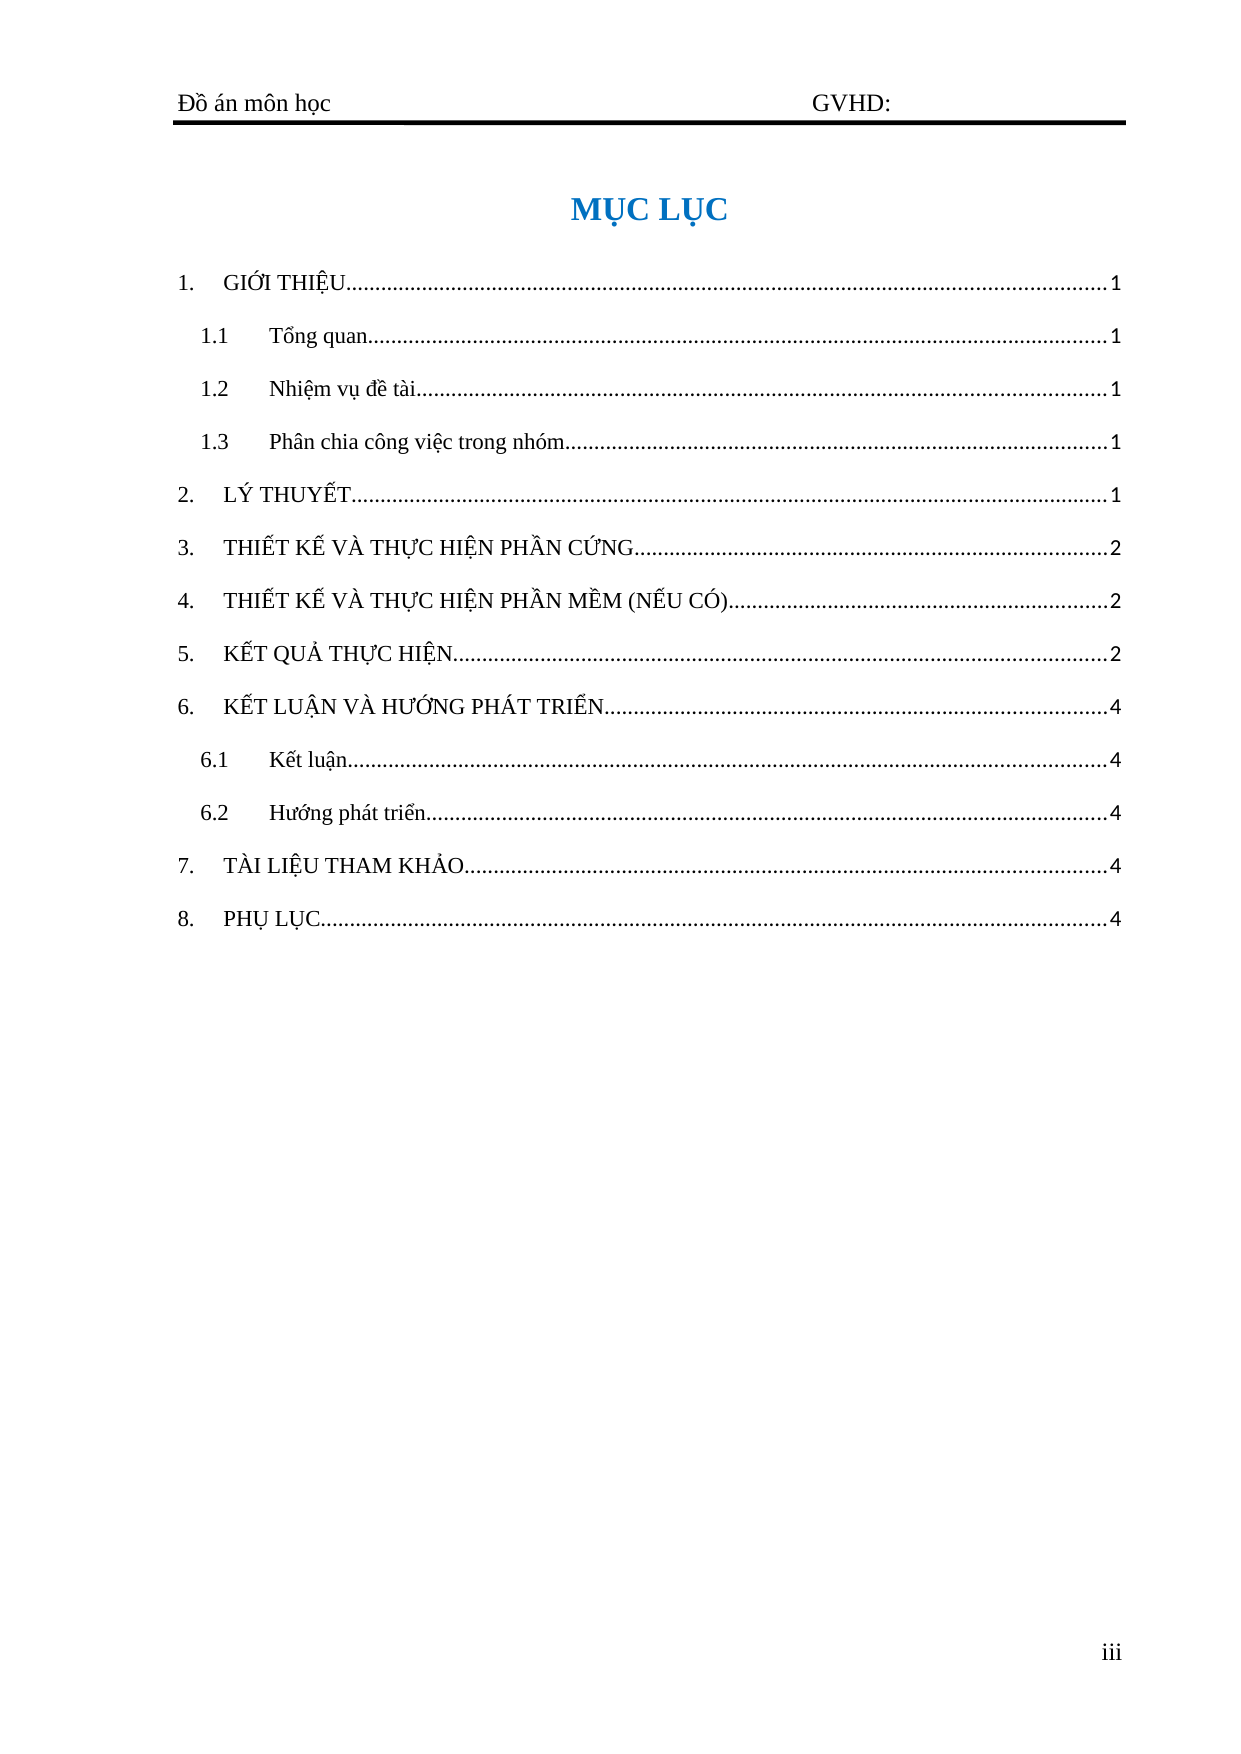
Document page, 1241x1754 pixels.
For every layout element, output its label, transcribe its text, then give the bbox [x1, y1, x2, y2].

text 2. LÝ THUYẾT 1 [177, 480, 1122, 508]
text MỤC LỤC [177, 190, 1122, 228]
text 6. KẾT LUẬN VÀ HƯỚNG PHÁT TRIỂN 4 [177, 692, 1122, 720]
text 6.2 Hướng phát triển 4 [200, 798, 1122, 826]
text 1. GIỚI THIỆU 1 [177, 268, 1122, 296]
text 8. PHỤ LỤC 4 [177, 904, 1122, 932]
text 5. KẾT QUẢ THỰC HIỆN 2 [177, 639, 1122, 667]
text 7. TÀI LIỆU THAM KHẢO 4 [177, 851, 1122, 879]
text 6.1 Kết luận 4 [200, 745, 1122, 773]
text 3. THIẾT KẾ VÀ THỰC HIỆN PHẦN CỨNG 2 [177, 533, 1122, 561]
text 1.3 Phân chia công việc trong nhóm 1 [200, 427, 1122, 455]
text 1.2 Nhiệm vụ đề tài 1 [200, 374, 1122, 402]
text 1.1 Tổng quan 1 [200, 321, 1122, 349]
text 4. THIẾT KẾ VÀ THỰC HIỆN PHẦN MỀM (NẾU CÓ) 2 [177, 586, 1122, 614]
